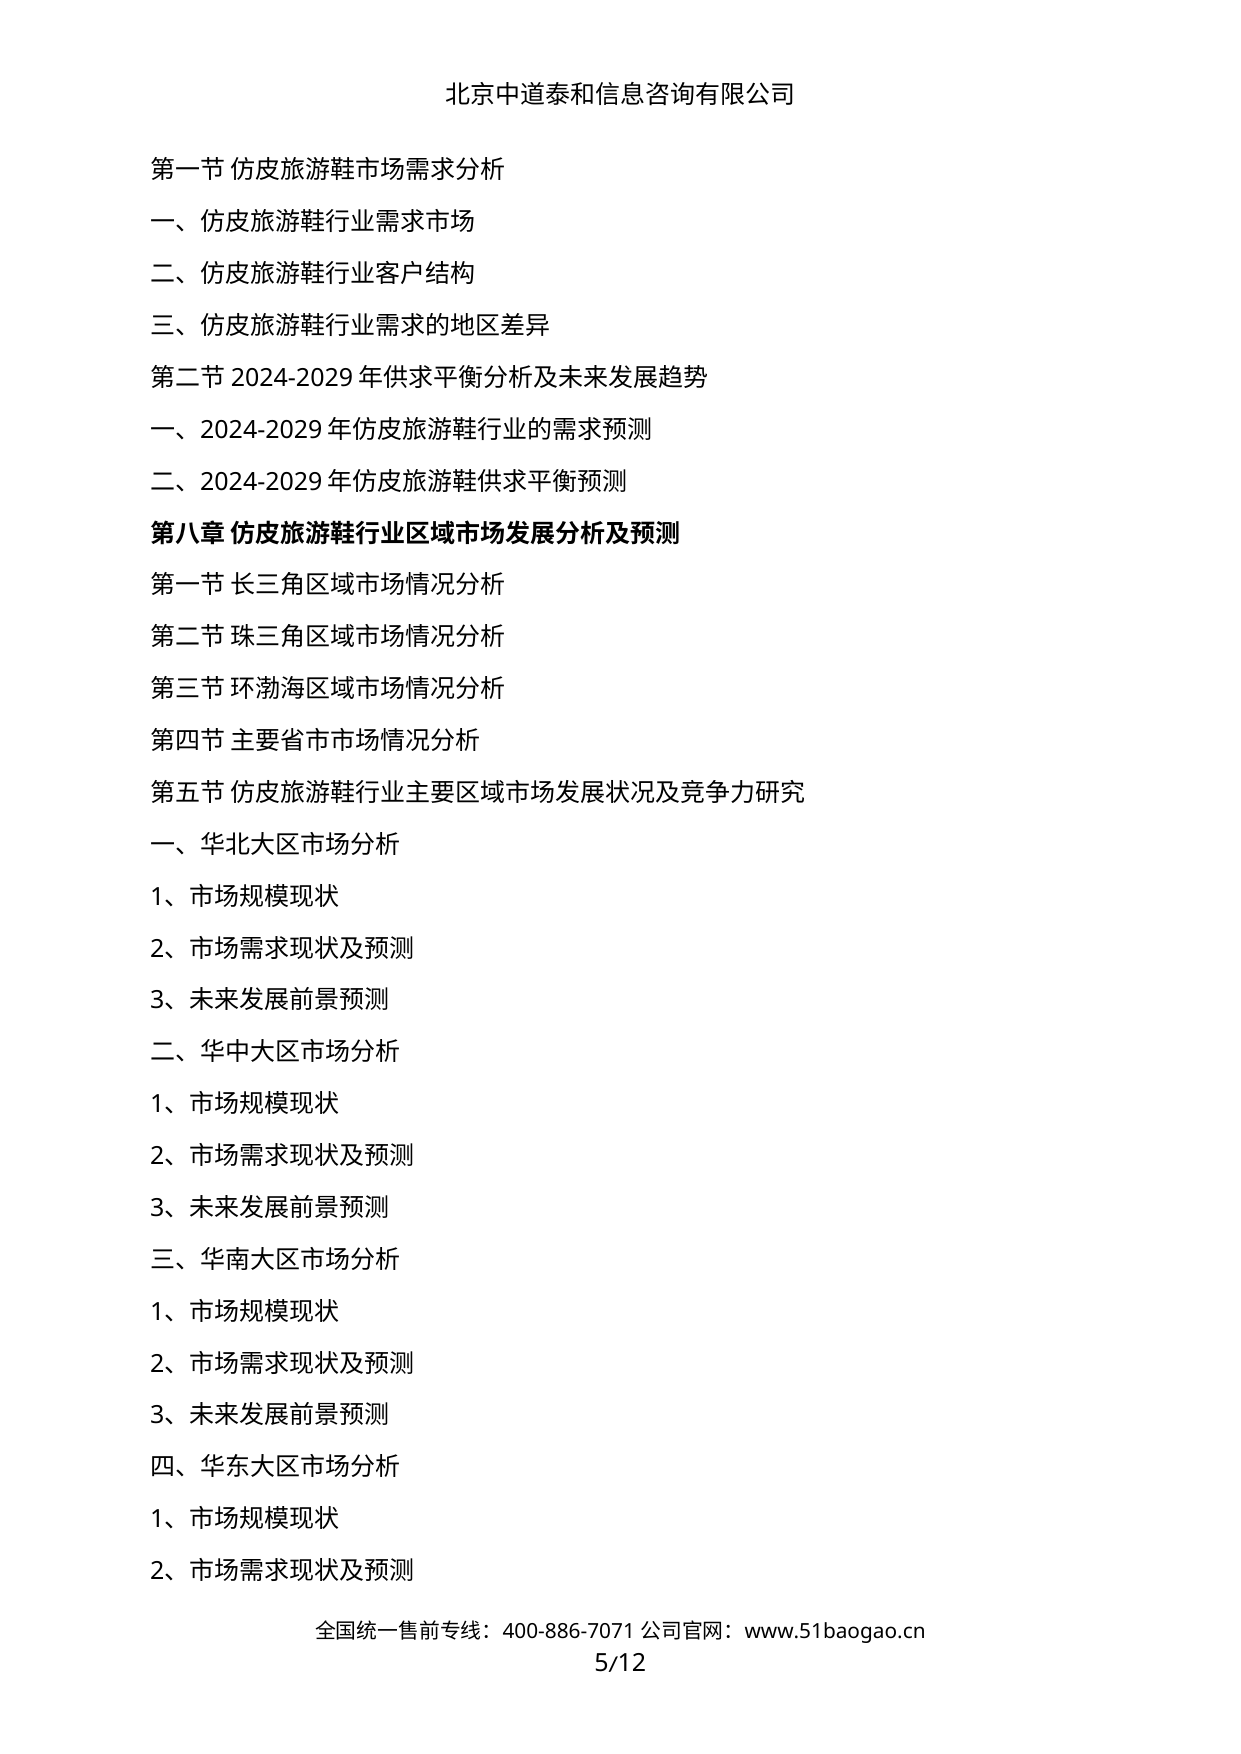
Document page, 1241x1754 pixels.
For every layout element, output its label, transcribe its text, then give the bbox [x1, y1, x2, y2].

text 二、仿皮旅游鞋行业客户结构 [150, 254, 1090, 290]
text 一、华北大区市场分析 [150, 824, 1090, 861]
text 第三节 环渤海区域市场情况分析 [150, 669, 1090, 705]
text 三、华南大区市场分析 [150, 1239, 1090, 1276]
text 第二节 2024-2029年供求平衡分析及未来发展趋势 [150, 357, 1090, 394]
text 3、未来发展前景预测 [150, 1395, 1090, 1431]
text 2、市场需求现状及预测 [150, 1551, 1090, 1587]
text 第八章 仿皮旅游鞋行业区域市场发展分析及预测 [150, 513, 1090, 549]
text 第二节 珠三角区域市场情况分析 [150, 617, 1090, 653]
text 一、2024-2029年仿皮旅游鞋行业的需求预测 [150, 409, 1090, 446]
text 2、市场需求现状及预测 [150, 1343, 1090, 1379]
text 1、市场规模现状 [150, 1499, 1090, 1535]
text 3、未来发展前景预测 [150, 1187, 1090, 1224]
text 二、华中大区市场分析 [150, 1032, 1090, 1068]
text 1、市场规模现状 [150, 1084, 1090, 1120]
text 1、市场规模现状 [150, 876, 1090, 912]
text 3、未来发展前景预测 [150, 980, 1090, 1016]
text 三、仿皮旅游鞋行业需求的地区差异 [150, 306, 1090, 342]
text 第四节 主要省市市场情况分析 [150, 721, 1090, 757]
text 第五节 仿皮旅游鞋行业主要区域市场发展状况及竞争力研究 [150, 772, 1090, 809]
text 第一节 长三角区域市场情况分析 [150, 565, 1090, 601]
text 第一节 仿皮旅游鞋市场需求分析 [150, 150, 1090, 186]
text 二、2024-2029年仿皮旅游鞋供求平衡预测 [150, 461, 1090, 497]
text 2、市场需求现状及预测 [150, 1136, 1090, 1172]
text 一、仿皮旅游鞋行业需求市场 [150, 202, 1090, 238]
text 2、市场需求现状及预测 [150, 928, 1090, 964]
text 1、市场规模现状 [150, 1291, 1090, 1327]
text 四、华东大区市场分析 [150, 1447, 1090, 1483]
